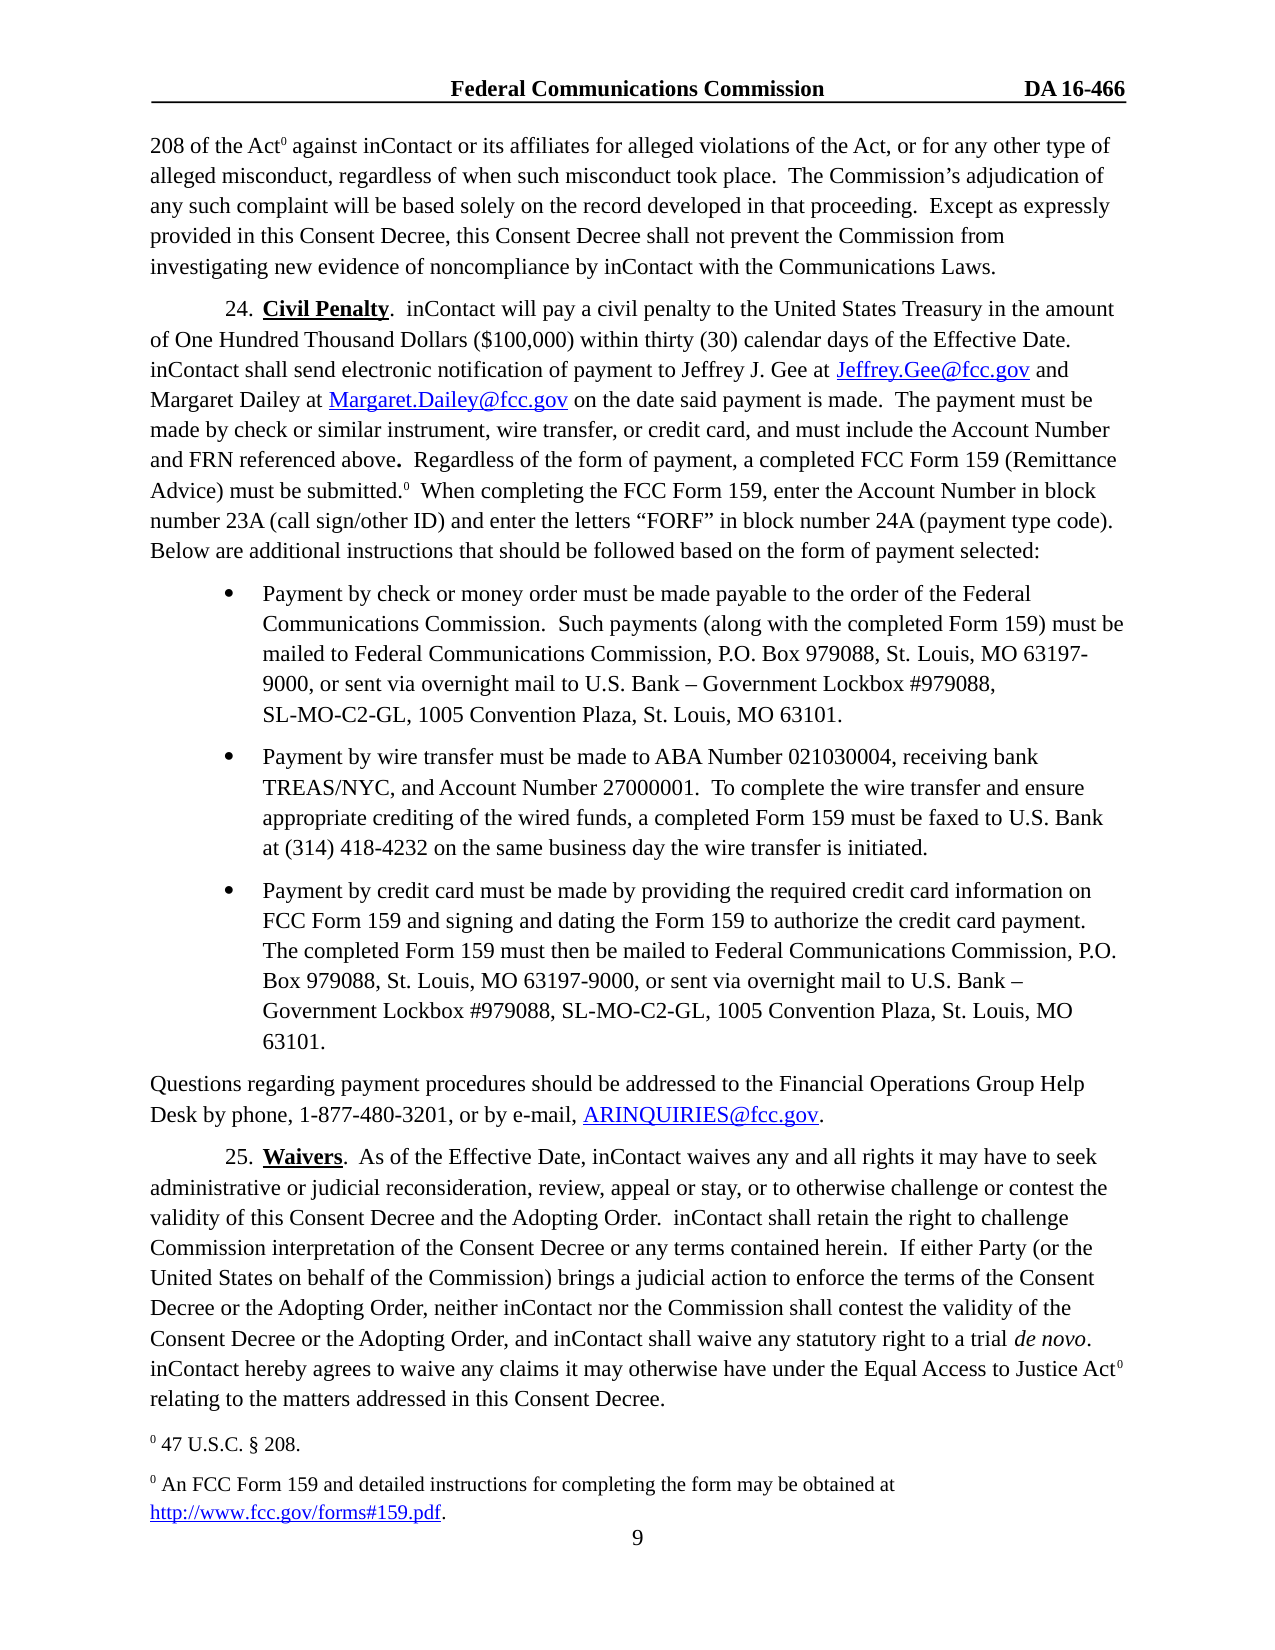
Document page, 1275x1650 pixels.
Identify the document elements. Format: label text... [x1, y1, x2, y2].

text Civil Penalty. inContact will pay a civil penalty to the United States Treasury in the amount of One Hundred Thousand Dollars ($100,000) within thirty (30) calendar days of the Effective Date. inContact shall send electronic notification of payment to Jeffrey J. Gee at Jeffrey.Gee@fcc.gov and Margaret Dailey at Margaret.Dailey@fcc.gov on the date said payment is made. The payment must be made by check or similar instrument, wire transfer, or credit card, and must include the Account Number and FRN referenced above. Regardless of the form of payment, a completed FCC Form 159 (Remittance Advice) must be submitted. When completing the FCC Form 159, enter the Account Number in block number 23A (call sign/other ID) and enter the letters “FORF” in block number 24A (payment type code). Below are additional instructions that should be followed based on the form of payment selected: [150, 296, 1125, 563]
list Payment by check or money order must be made payable to the order of the Federal Communications Commission. Such payments (along with the completed Form 159) must be mailed to Federal Communications Commission, P.O. Box 979088, St. Louis, MO 63197-9000, or sent via overnight mail to U.S. Bank – Government Lockbox #979088, SL-MO-C2-GL, 1005 Convention Plaza, St. Louis, MO 63101. [225, 580, 1125, 727]
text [150, 132, 1125, 279]
list Payment by credit card must be made by providing the required credit card information on FCC Form 159 and signing and dating the Form 159 to authorize the credit card payment. The completed Form 159 must then be mailed to Federal Communications Commission, P.O. Box 979088, St. Louis, MO 63197-9000, or sent via overnight mail to U.S. Bank – Government Lockbox #979088, SL-MO-C2-GL, 1005 Convention Plaza, St. Louis, MO 63101. [225, 877, 1125, 1054]
list Payment by wire transfer must be made to ABA Number 021030004, receiving bank TREAS/NYC, and Account Number 27000001. To complete the wire transfer and ensure appropriate crediting of the wired funds, a completed Form 159 must be faxed to U.S. Bank at (314) 418-4232 on the same business day the wire transfer is initiated. [225, 743, 1125, 860]
text Questions regarding payment procedures should be addressed to the Financial Operations Group Help Desk by phone, 1-877-480-3201, or by e-mail, ARINQUIRIES@fcc.gov. [150, 1071, 1125, 1127]
text Waivers. As of the Effective Date, inContact waives any and all rights it may have to seek administrative or judicial reconsideration, review, appeal or stay, or to otherwise challenge or contest the validity of this Consent Decree and the Adopting Order. inContact shall retain the right to challenge Commission interpretation of the Consent Decree or any terms contained herein. If either Party (or the United States on behalf of the Commission) brings a judicial action to enforce the terms of the Consent Decree or the Adopting Order, neither inContact nor the Commission shall contest the validity of the Consent Decree or the Adopting Order, and inContact shall waive any statutory right to a trial de novo. inContact hereby agrees to waive any claims it may otherwise have under the Equal Access to Justice Act relating to the matters addressed in this Consent Decree. [150, 1143, 1125, 1411]
